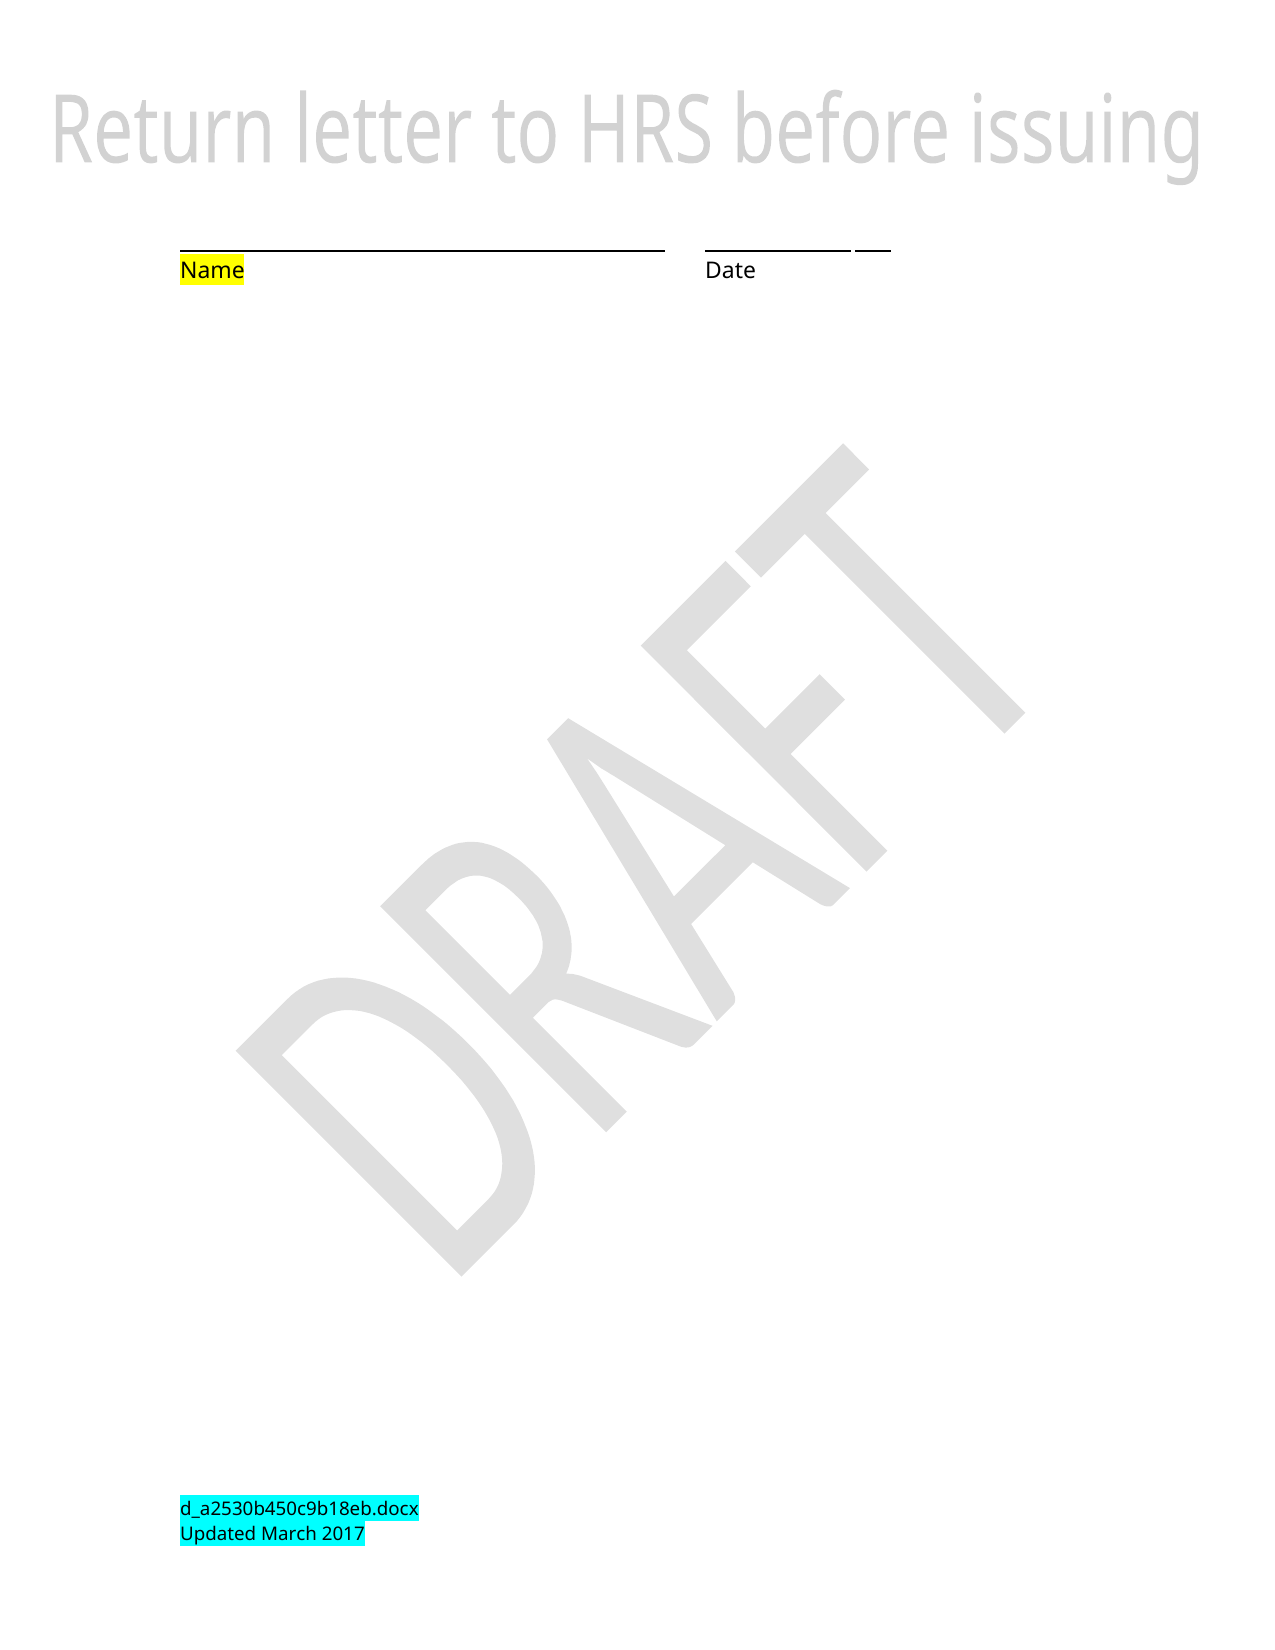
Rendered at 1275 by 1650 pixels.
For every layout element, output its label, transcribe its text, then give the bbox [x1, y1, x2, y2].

text Name Date [244, 254, 1125, 285]
